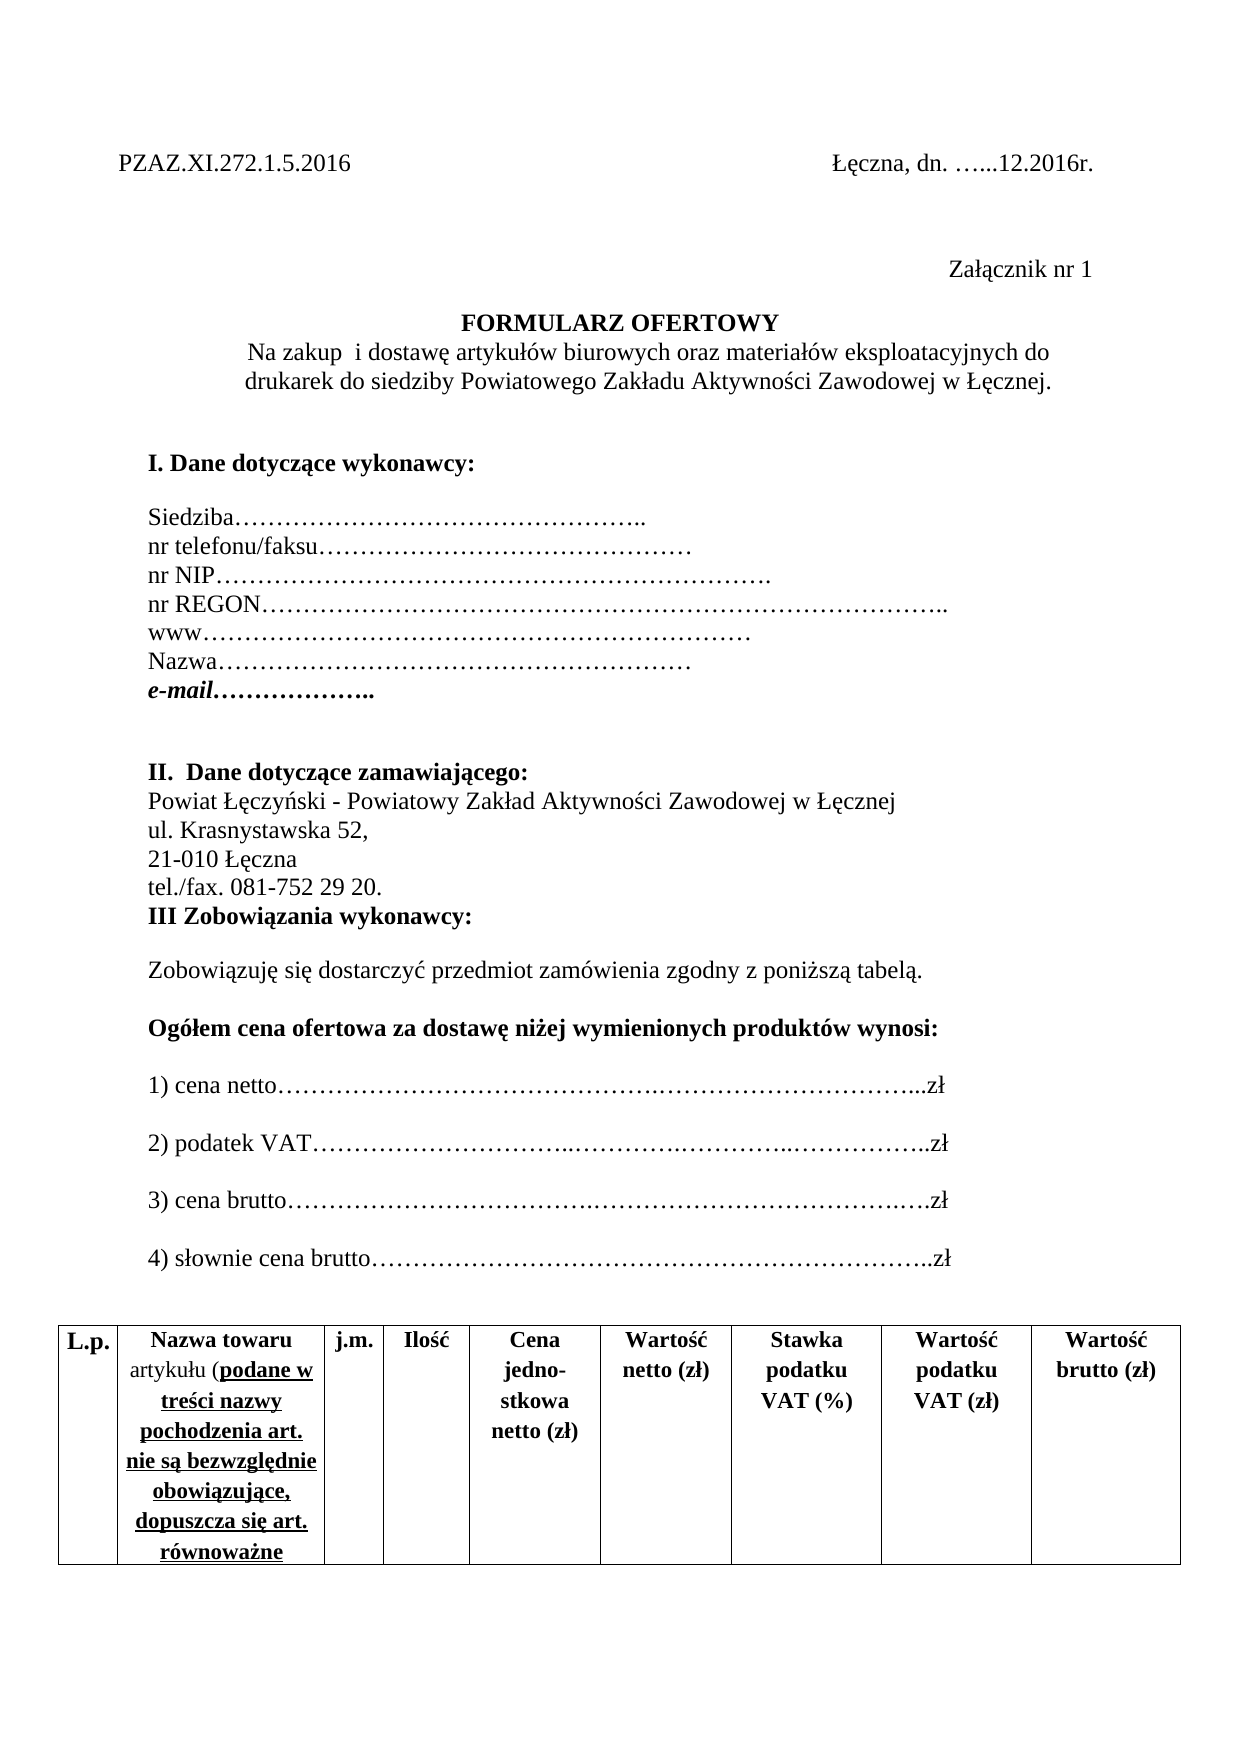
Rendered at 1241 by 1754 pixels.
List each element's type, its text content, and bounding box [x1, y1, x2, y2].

text Zobowiązuję się dostarczyć przedmiot zamówienia zgodny z poniższą tabelą. [148, 955, 1093, 984]
text Załącznik nr 1 [148, 254, 1093, 283]
text e-mail……………….. [148, 675, 1093, 704]
text ul. Krasnystawska 52, [148, 815, 1093, 844]
text www………………………………………………………… Nazwa………………………………………………… [148, 617, 1093, 675]
table_header L.p. [59, 1326, 117, 1564]
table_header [470, 1326, 600, 1564]
text nr REGON……………………………………………………………………….. [148, 589, 1093, 617]
text 2) podatek VAT…………………………..………….…………..……………..zł [148, 1128, 1093, 1156]
text Na zakup i dostawę artykułów biurowych oraz materiałów eksploatacyjnych do drukarek do siedziby Powiatowego Zakładu Aktywności Zawodowej w Łęcznej. [204, 337, 1093, 395]
text 4) słownie cena brutto…………………………………………………………..zł [148, 1243, 1093, 1271]
text FORMULARZ OFERTOWY [148, 308, 1093, 337]
table_header Wartość netto (zł) [601, 1326, 731, 1564]
text Powiat Łęczyński - Powiatowy Zakład Aktywności Zawodowej w Łęcznej [148, 786, 1093, 815]
text II. Dane dotyczące zamawiającego: [148, 757, 1093, 786]
text nr telefonu/faksu……………………………………… [148, 531, 1093, 560]
text Ogółem cena ofertowa za dostawę niżej wymienionych produktów wynosi: [148, 1013, 1093, 1041]
text 3) cena brutto……………………………….……………………………….….zł [148, 1185, 1093, 1214]
text nr NIP…………………………………………………………. [148, 560, 1093, 589]
text Siedziba………………………………………….. [148, 502, 1093, 531]
text 1) cena netto……………………………………….…………………………...zł [148, 1070, 1093, 1099]
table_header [732, 1326, 881, 1564]
text III Zobowiązania wykonawcy: [148, 901, 1093, 930]
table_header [882, 1326, 1031, 1564]
text tel./fax. 081-752 29 20. [148, 872, 1093, 901]
text I. Dane dotyczące wykonawcy: [148, 448, 1093, 477]
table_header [118, 1326, 324, 1564]
table_header j.m. [325, 1326, 383, 1564]
text PZAZ.XI.272.1.5.2016 Łęczna, dn. …...12.2016r. [118, 148, 1226, 176]
table_header Ilość [384, 1326, 469, 1564]
table_header Wartość brutto (zł) [1032, 1326, 1180, 1564]
text 21-010 Łęczna [148, 844, 1093, 872]
